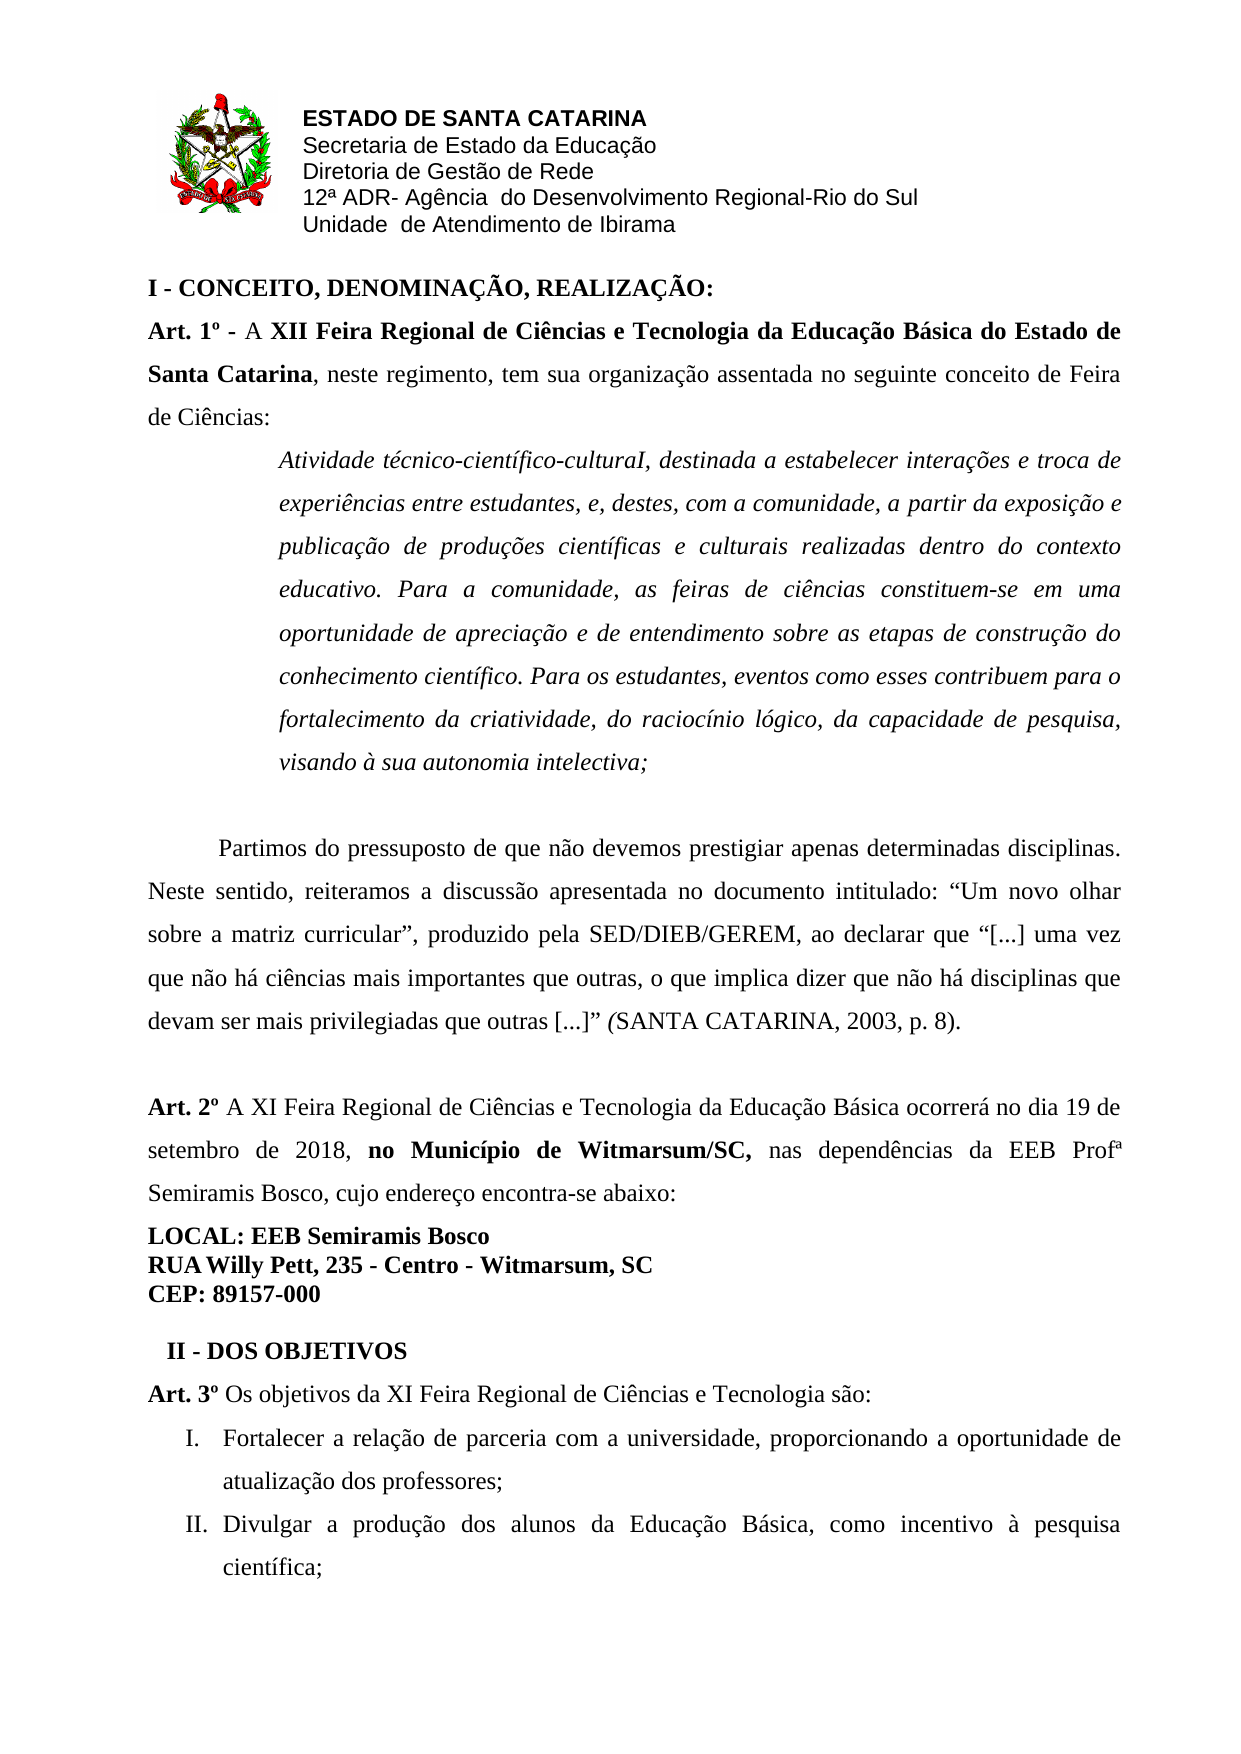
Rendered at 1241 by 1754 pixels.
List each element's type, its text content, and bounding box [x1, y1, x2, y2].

subtitle RUA Willy Pett, 235 - Centro - Witmarsum, SC [148, 1250, 1122, 1279]
text Art. 2º A XI Feira Regional de Ciências e Tecnologia da Educação Básica ocorrerá no dia 19 de setembro de 2018, no Município de Witmarsum/SC, nas dependências da EEB Profª Semiramis Bosco, cujo endereço encontra-se abaixo: [148, 1092, 1122, 1207]
text Partimos do pressuposto de que não devemos prestigiar apenas determinadas disciplinas. Neste sentido, reiteramos a discussão apresentada no documento intitulado: “Um novo olhar sobre a matriz curricular”, produzido pela SED/DIEB/GEREM, ao declarar que “[...] uma vez que não há ciências mais importantes que outras, o que implica dizer que não há disciplinas que devam ser mais privilegiadas que outras [...]” (SANTA CATARINA, 2003, p. 8). [148, 833, 1122, 1034]
list Fortalecer a relação de parceria com a universidade, proporcionando a oportunidade de atualização dos professores; [185, 1423, 1122, 1494]
text Art. 3º Os objetivos da XI Feira Regional de Ciências e Tecnologia são: [148, 1379, 1122, 1408]
text II - DOS OBJETIVOS [148, 1336, 1122, 1365]
subtitle I - CONCEITO, DENOMINAÇÃO, REALIZAÇÃO: [148, 273, 1122, 301]
text Art. 1º - A XII Feira Regional de Ciências e Tecnologia da Educação Básica do Estado de Santa Catarina, neste regimento, tem sua organização assentada no seguinte conceito de Feira de Ciências: [148, 316, 1122, 431]
subtitle LOCAL: EEB Semiramis Bosco [148, 1221, 1122, 1250]
text Atividade técnico-científico-culturaI, destinada a estabelecer interações e troca de experiências entre estudantes, e, destes, com a comunidade, a partir da exposição e publicação de produções científicas e culturais realizadas dentro do contexto educativo. Para a comunidade, as feiras de ciências constituem-se em uma oportunidade de apreciação e de entendimento sobre as etapas de construção do conhecimento científico. Para os estudantes, eventos como esses contribuem para o fortalecimento da criatividade, do raciocínio lógico, da capacidade de pesquisa, visando à sua autonomia intelectiva; [279, 445, 1122, 776]
subtitle CEP: 89157-000 [148, 1279, 1122, 1308]
list Divulgar a produção dos alunos da Educação Básica, como incentivo à pesquisa científica; [185, 1509, 1122, 1581]
